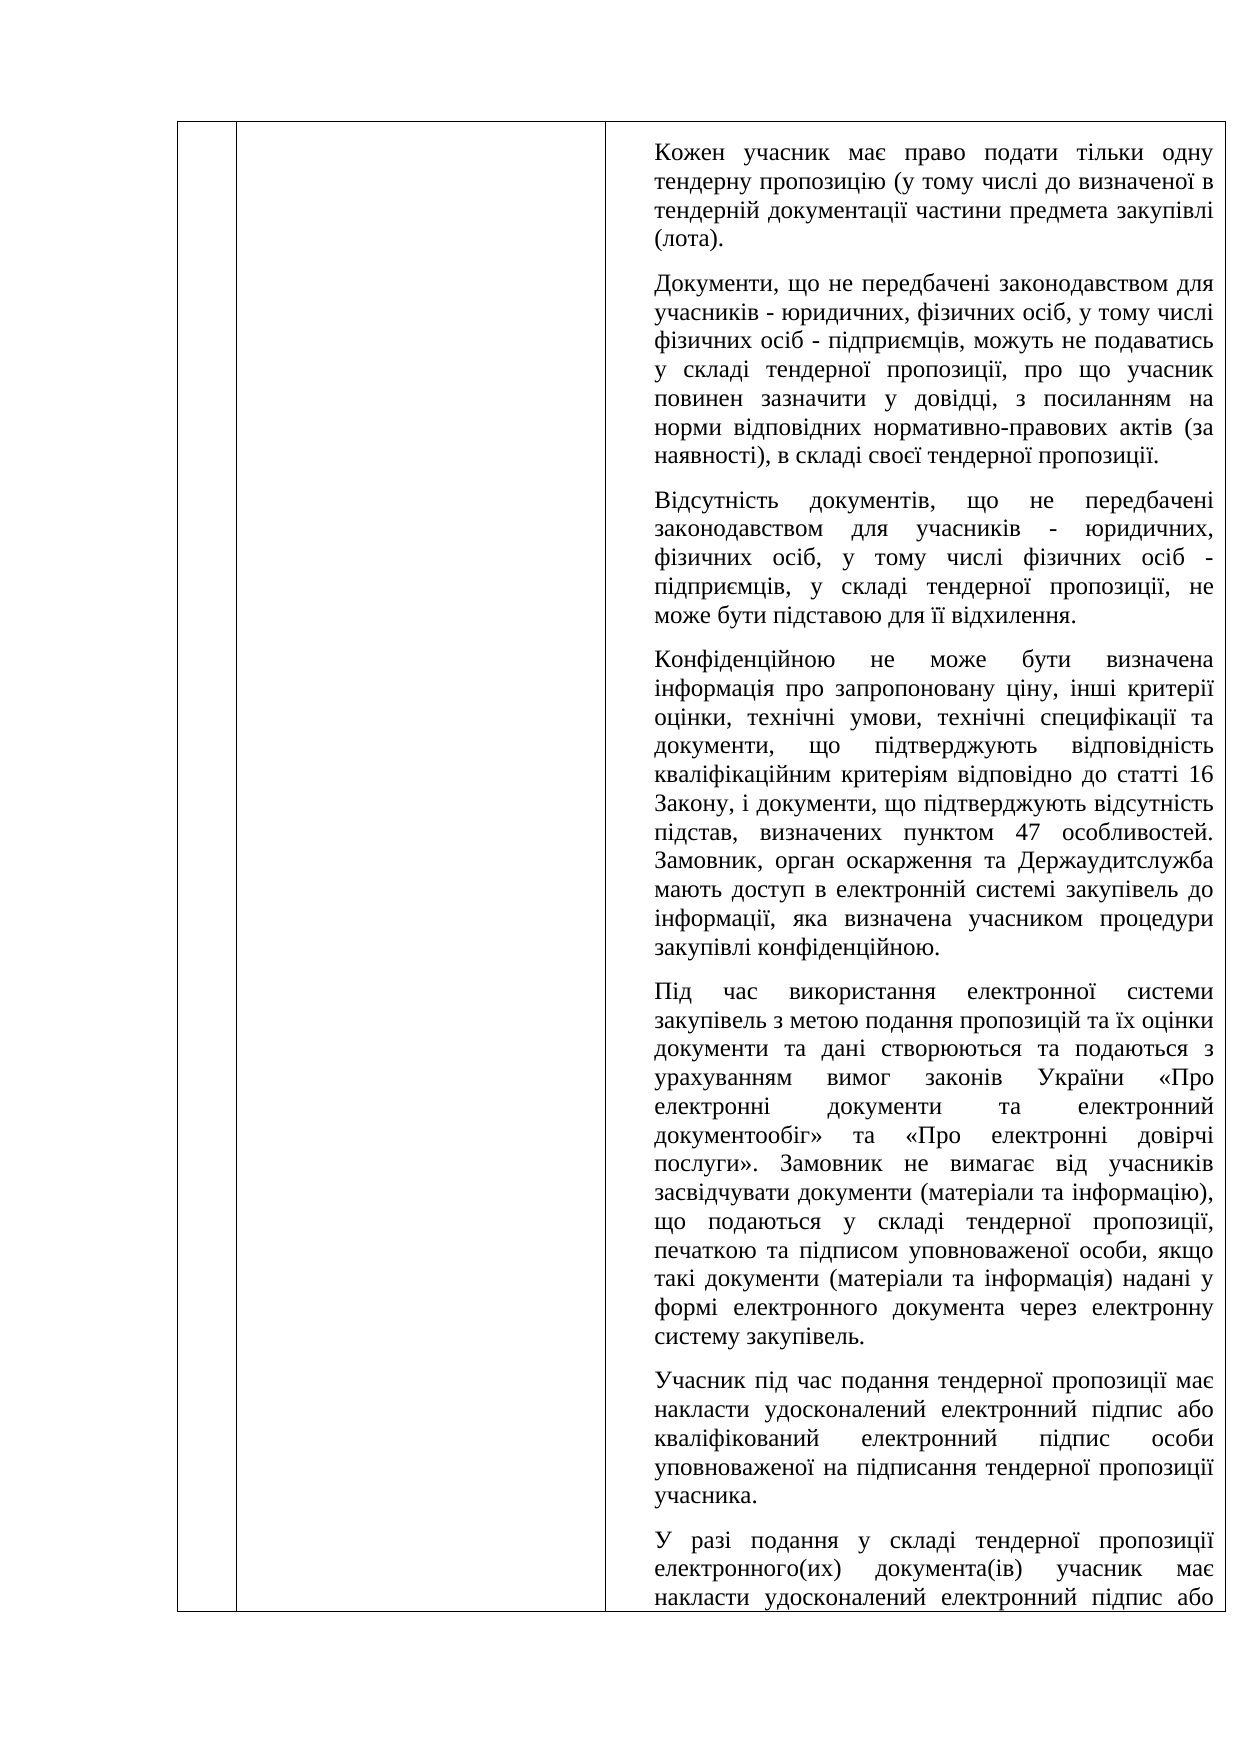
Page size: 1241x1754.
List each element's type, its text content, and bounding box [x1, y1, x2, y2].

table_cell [606, 122, 1225, 1611]
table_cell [237, 122, 605, 1611]
table_cell 1 [178, 122, 236, 1611]
